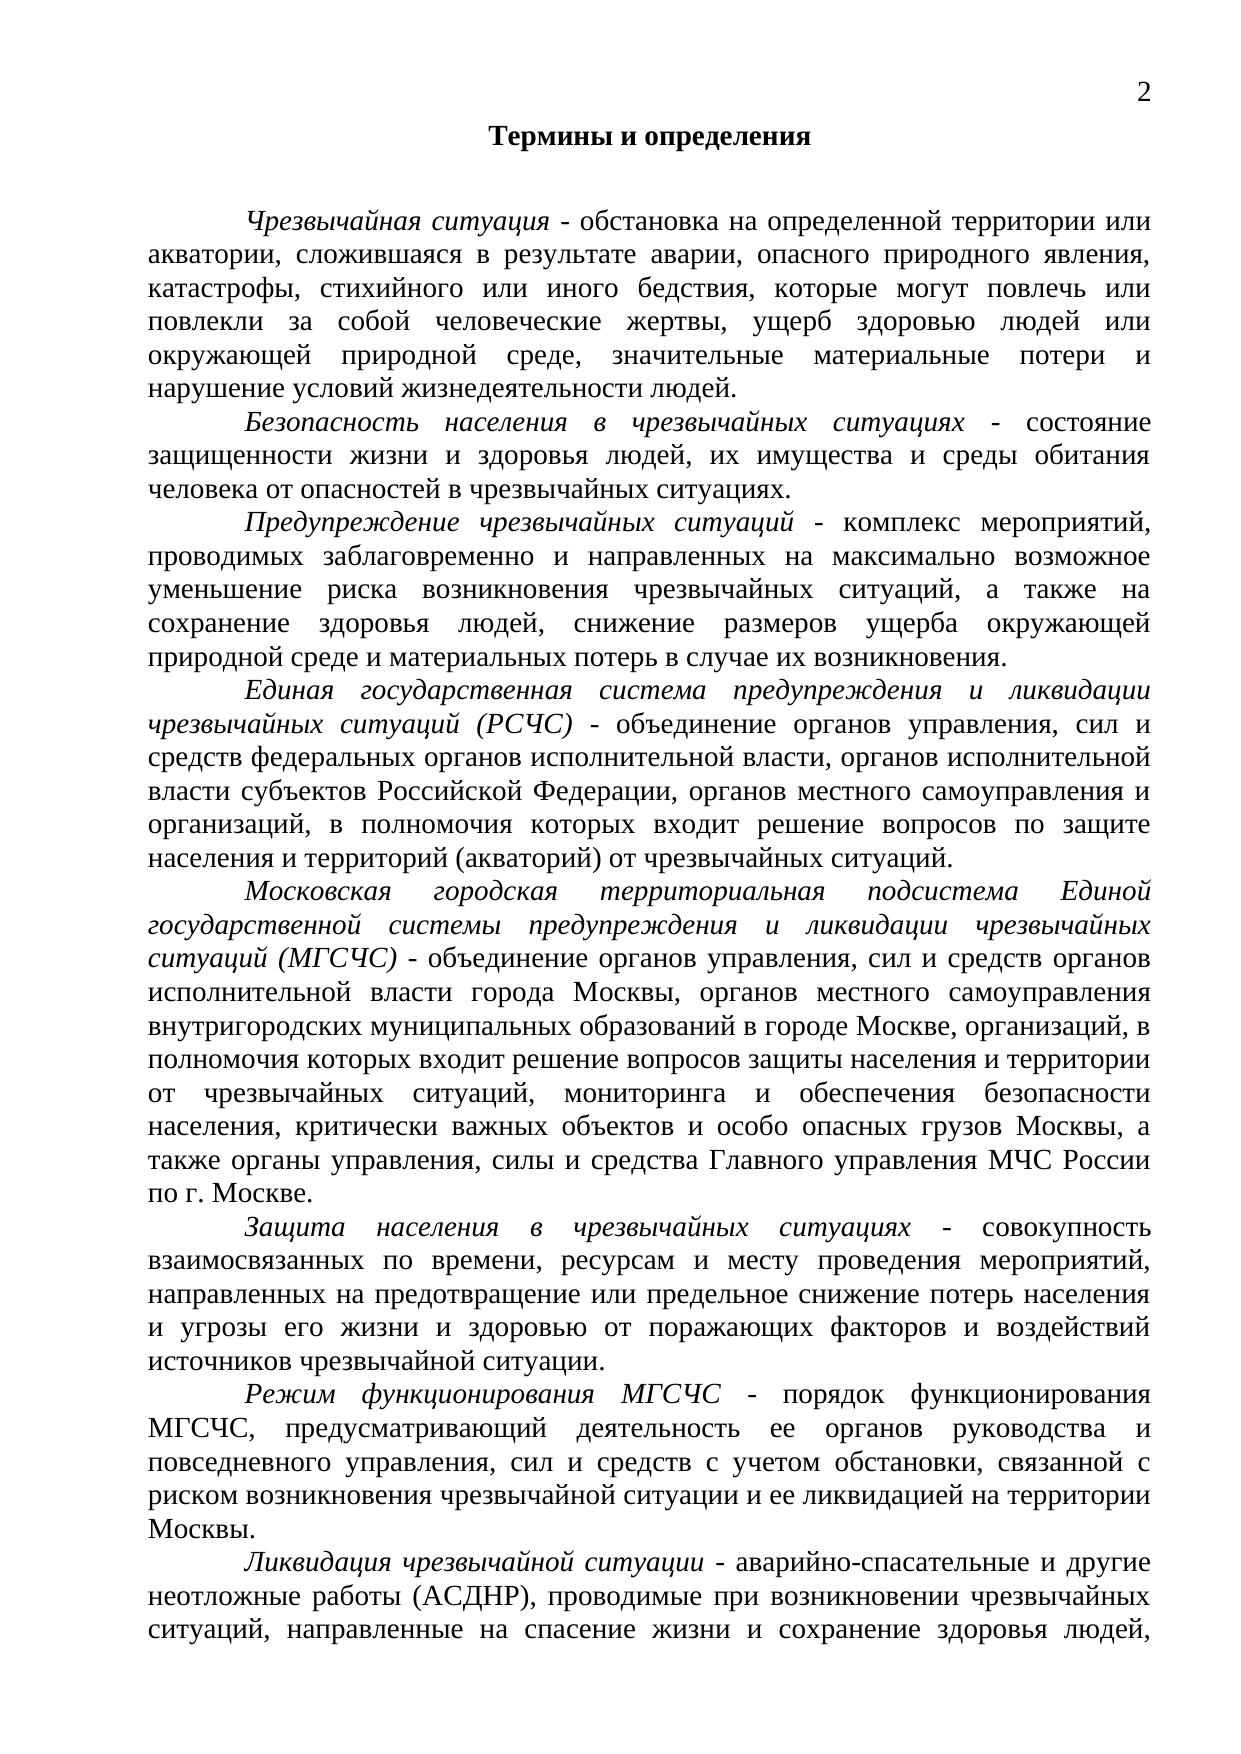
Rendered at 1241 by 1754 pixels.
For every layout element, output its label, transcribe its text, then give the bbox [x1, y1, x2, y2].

text Режим функционирования МГСЧС - порядок функционирования МГСЧС, предусматривающий деятельность ее органов руководства и повседневного управления, сил и средств с учетом обстановки, связанной с риском возникновения чрезвычайной ситуации и ее ликвидацией на территории Москвы. [148, 1377, 1152, 1544]
text Единая государственная система предупреждения и ликвидации чрезвычайных ситуаций (РСЧС) - объединение органов управления, сил и средств федеральных органов исполнительной власти, органов исполнительной власти субъектов Российской Федерации, органов местного самоуправления и организаций, в полномочия которых входит решение вопросов по защите населения и территорий (акваторий) от чрезвычайных ситуаций. [148, 672, 1152, 873]
text Чрезвычайная ситуация - обстановка на определенной территории или акватории, сложившаяся в результате аварии, опасного природного явления, катастрофы, стихийного или иного бедствия, которые могут повлечь или повлекли за собой человеческие жертвы, ущерб здоровью людей или окружающей природной среде, значительные материальные потери и нарушение условий жизнедеятельности людей. [148, 203, 1152, 404]
text Предупреждение чрезвычайных ситуаций - комплекс мероприятий, проводимых заблаговременно и направленных на максимально возможное уменьшение риска возникновения чрезвычайных ситуаций, а также на сохранение здоровья людей, снижение размеров ущерба окружающей природной среде и материальных потерь в случае их возникновения. [148, 504, 1152, 672]
text Защита населения в чрезвычайных ситуациях - совокупность взаимосвязанных по времени, ресурсам и месту проведения мероприятий, направленных на предотвращение или предельное снижение потерь населения и угрозы его жизни и здоровью от поражающих факторов и воздействий источников чрезвычайной ситуации. [148, 1209, 1152, 1377]
text Термины и определения [148, 118, 1152, 152]
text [148, 1544, 1152, 1645]
text Безопасность населения в чрезвычайных ситуациях - состояние защищенности жизни и здоровья людей, их имущества и среды обитания человека от опасностей в чрезвычайных ситуациях. [148, 404, 1152, 504]
text Московская городская территориальная подсистема Единой государственной системы предупреждения и ликвидации чрезвычайных ситуаций (МГСЧС) - объединение органов управления, сил и средств органов исполнительной власти города Москвы, органов местного самоуправления внутригородских муниципальных образований в городе Москве, организаций, в полномочия которых входит решение вопросов защиты населения и территории от чрезвычайных ситуаций, мониторинга и обеспечения безопасности населения, критически важных объектов и особо опасных грузов Москвы, а также органы управления, силы и средства Главного управления МЧС России по г. Москве. [148, 873, 1152, 1209]
